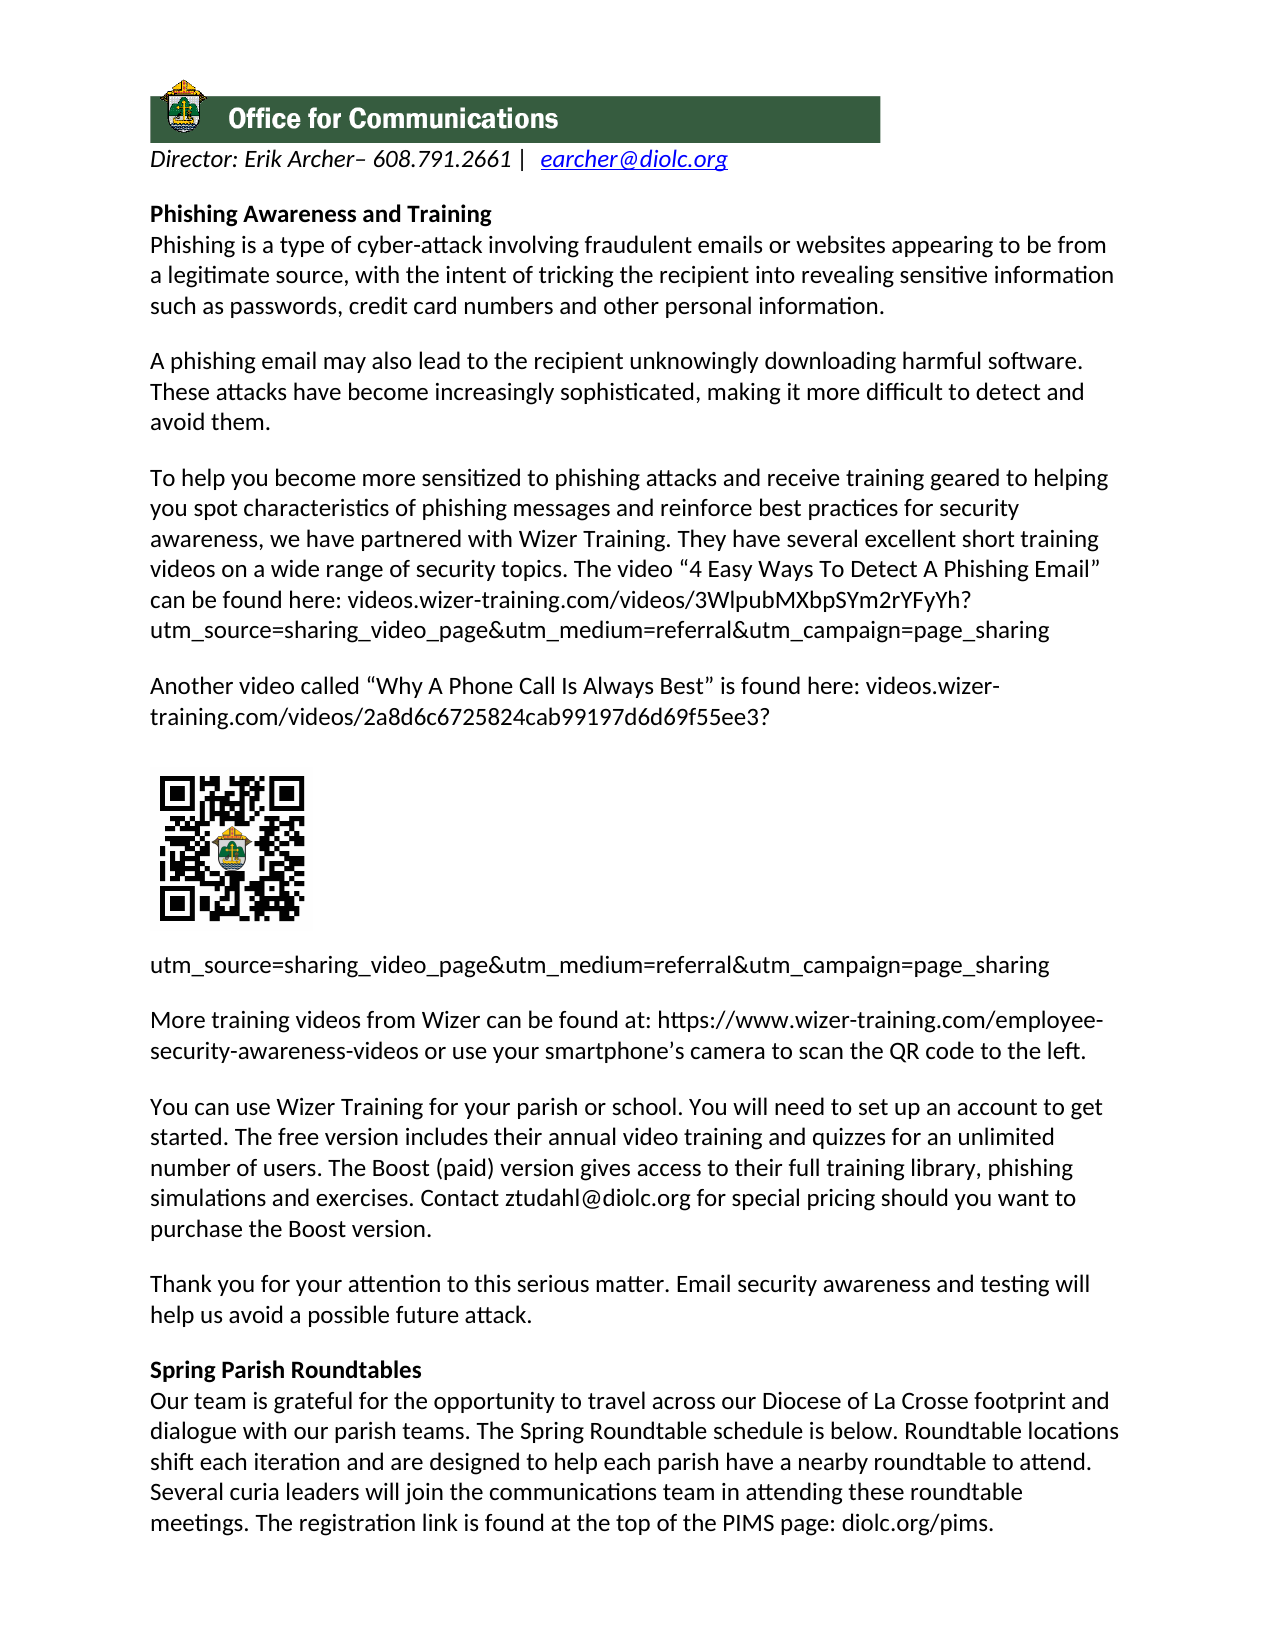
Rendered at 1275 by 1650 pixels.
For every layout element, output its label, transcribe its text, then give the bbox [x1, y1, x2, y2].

text Another video called “Why A Phone Call Is Always Best” is found here: videos.wizer-training.com/videos/2a8d6c6725824cab99197d6d69f55ee3?utm_source=sharing_video_page&utm_medium=referral&utm_campaign=page_sharing [150, 670, 1125, 979]
text Phishing Awareness and Training Phishing is a type of cyber-attack involving fraudulent emails or websites appearing to be from a legitimate source, with the intent of tricking the recipient into revealing sensitive information such as passwords, credit card numbers and other personal information. [150, 198, 1125, 320]
text A phishing email may also lead to the recipient unknowingly downloading harmful software. These attacks have become increasingly sophisticated, making it more difficult to detect and avoid them. [150, 345, 1125, 437]
text Director: Erik Archer– 608.791.2661 | earcher@diolc.org [150, 143, 1125, 173]
text Thank you for your attention to this serious matter. Email security awareness and testing will help us avoid a possible future attack. [150, 1268, 1125, 1329]
text Spring Parish Roundtables Our team is grateful for the opportunity to travel across our Diocese of La Crosse footprint and dialogue with our parish teams. The Spring Roundtable schedule is below. Roundtable locations shift each iteration and are designed to help each parish have a nearby roundtable to attend. Several curia leaders will join the communications team in attending these roundtable meetings. The registration link is found at the top of the PIMS page: diolc.org/pims. [150, 1354, 1125, 1537]
text To help you become more sensitized to phishing attacks and receive training geared to helping you spot characteristics of phishing messages and reinforce best practices for security awareness, we have partnered with Wizer Training. They have several excellent short training videos on a wide range of security topics. The video “4 Easy Ways To Detect A Phishing Email” can be found here: videos.wizer-training.com/videos/3WlpubMXbpSYm2rYFyYh?utm_source=sharing_video_page&utm_medium=referral&utm_campaign=page_sharing [150, 462, 1125, 645]
picture [150, 75, 881, 143]
text More training videos from Wizer can be found at: https://www.wizer-training.com/employee-security-awareness-videos or use your smartphone’s camera to scan the QR code to the left. [150, 1004, 1125, 1066]
picture [150, 767, 314, 931]
text You can use Wizer Training for your parish or school. You will need to set up an account to get started. The free version includes their annual video training and quizzes for an unlimited number of users. The Boost (paid) version gives access to their full training library, phishing simulations and exercises. Contact ztudahl@diolc.org for special pricing should you want to purchase the Boost version. [150, 1091, 1125, 1243]
